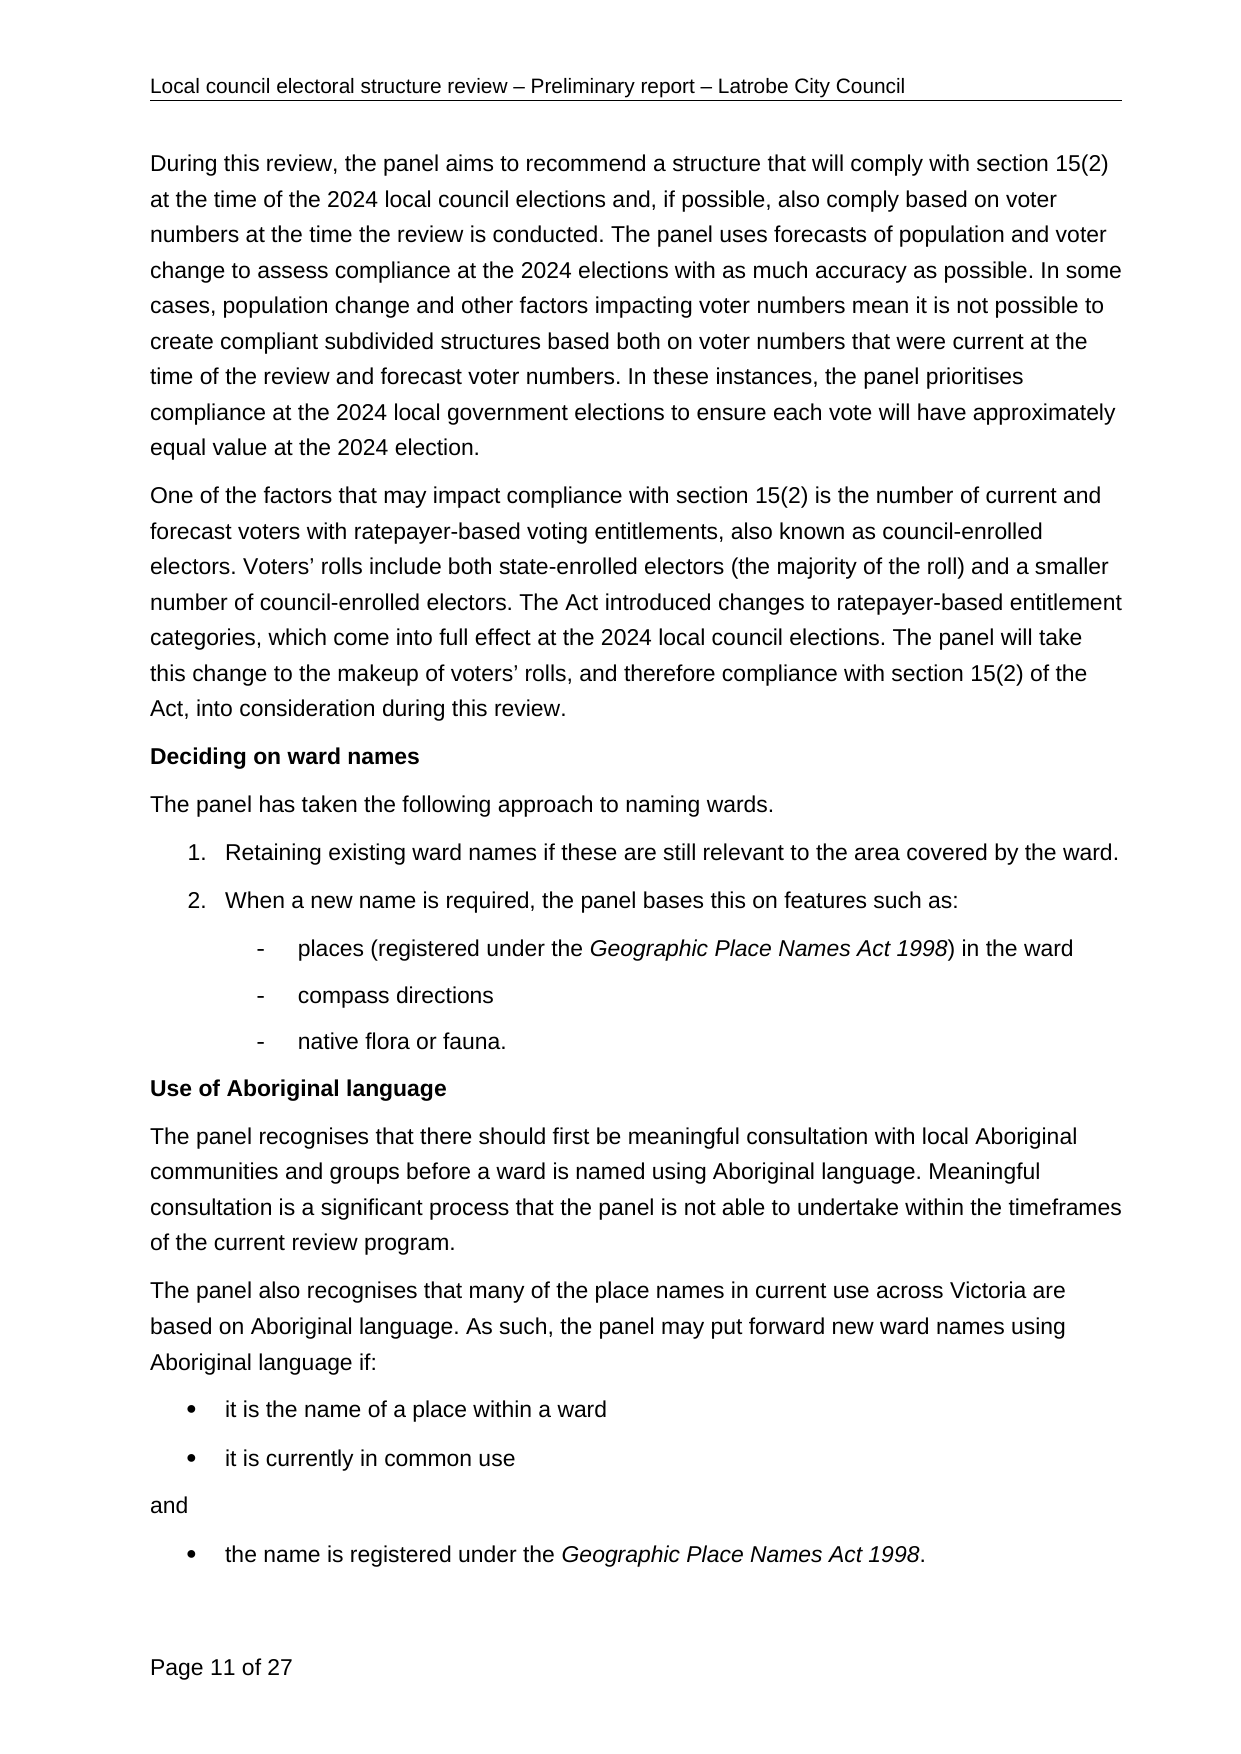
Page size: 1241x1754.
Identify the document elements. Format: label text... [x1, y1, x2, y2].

text and [150, 1492, 1122, 1519]
text places (registered under the Geographic Place Names Act 1998) in the ward [253, 935, 1122, 964]
text The panel has taken the following approach to naming wards. [150, 791, 1122, 818]
list When a new name is required, the panel bases this on features such as: [187, 887, 1122, 914]
text The panel recognises that there should first be meaningful consultation with local Aboriginal communities and groups before a ward is named using Aboriginal language. Meaningful consultation is a significant process that the panel is not able to undertake within the timeframes of the current review program. [150, 1123, 1122, 1256]
subtitle Deciding on ward names [150, 743, 1122, 770]
text During this review, the panel aims to recommend a structure that will comply with section 15(2) at the time of the 2024 local council elections and, if possible, also comply based on voter numbers at the time the review is conducted. The panel uses forecasts of population and voter change to assess compliance at the 2024 elections with as much accuracy as possible. In some cases, population change and other factors impacting voter numbers mean it is not possible to create compliant subdivided structures based both on voter numbers that were current at the time of the review and forecast voter numbers. In these instances, the panel prioritises compliance at the 2024 local government elections to ensure each vote will have approximately equal value at the 2024 election. [150, 150, 1122, 461]
subtitle Use of Aboriginal language [150, 1075, 1122, 1101]
text One of the factors that may impact compliance with section 15(2) is the number of current and forecast voters with ratepayer-based voting entitlements, also known as council-enrolled electors. Voters’ rolls include both state-enrolled electors (the majority of the roll) and a smaller number of council-enrolled electors. The Act introduced changes to ratepayer-based entitlement categories, which come into full effect at the 2024 local council elections. The panel will take this change to the makeup of voters’ rolls, and therefore compliance with section 15(2) of the Act, into consideration during this review. [150, 482, 1122, 722]
list it is currently in common use [187, 1444, 1122, 1471]
text compass directions [253, 982, 1122, 1010]
text native flora or fauna. [253, 1028, 1122, 1057]
list it is the name of a place within a ward [187, 1396, 1122, 1423]
list the name is registered under the Geographic Place Names Act 1998. [187, 1541, 1122, 1567]
list Retaining existing ward names if these are still relevant to the area covered by the ward. [187, 839, 1122, 866]
text The panel also recognises that many of the place names in current use across Victoria are based on Aboriginal language. As such, the panel may put forward new ward names using Aboriginal language if: [150, 1277, 1122, 1375]
